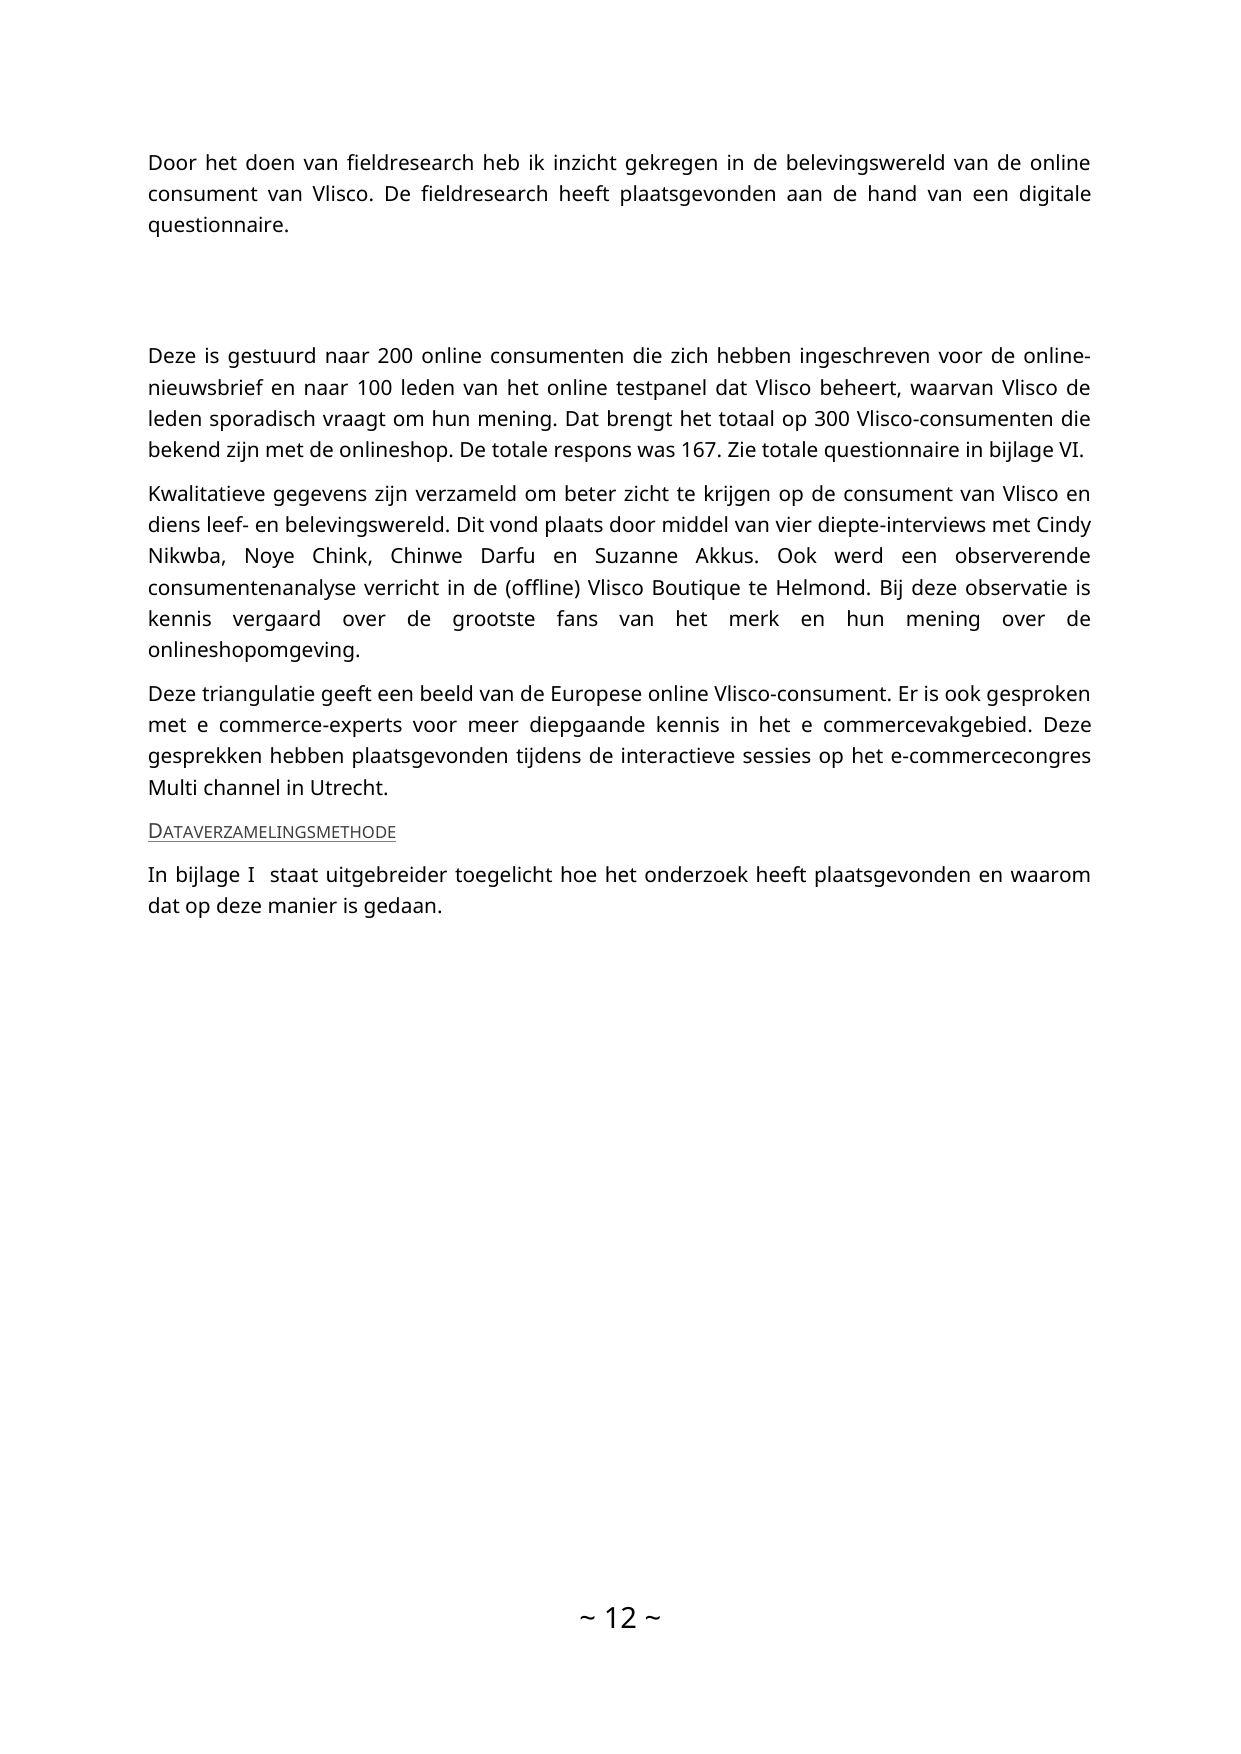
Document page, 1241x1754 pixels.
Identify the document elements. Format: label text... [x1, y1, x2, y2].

text In bijlage I staat uitgebreider toegelicht hoe het onderzoek heeft plaatsgevonden en waarom dat op deze manier is gedaan. [148, 860, 1092, 920]
text Dataverzamelingsmethode [148, 816, 1092, 845]
text Deze triangulatie geeft een beeld van de Europese online Vlisco-consument. Er is ook gesproken met e commerce-experts voor meer diepgaande kennis in het e commercevakgebied. Deze gesprekken hebben plaatsgevonden tijdens de interactieve sessies op het e-commercecongres Multi channel in Utrecht. [148, 679, 1092, 801]
text Deze is gestuurd naar 200 online consumenten die zich hebben ingeschreven voor de online-nieuwsbrief en naar 100 leden van het online testpanel dat Vlisco beheert, waarvan Vlisco de leden sporadisch vraagt om hun mening. Dat brengt het totaal op 300 Vlisco-consumenten die bekend zijn met de onlineshop. De totale respons was 167. Zie totale questionnaire in bijlage VI. [148, 341, 1092, 464]
text Door het doen van fieldresearch heb ik inzicht gekregen in de belevingswereld van de online consument van Vlisco. De fieldresearch heeft plaatsgevonden aan de hand van een digitale questionnaire. [148, 148, 1092, 239]
text Kwalitatieve gegevens zijn verzameld om beter zicht te krijgen op de consument van Vlisco en diens leef- en belevingswereld. Dit vond plaats door middel van vier diepte-interviews met Cindy Nikwba, Noye Chink, Chinwe Darfu en Suzanne Akkus. Ook werd een observerende consumentenanalyse verricht in de (offline) Vlisco Boutique te Helmond. Bij deze observatie is kennis vergaard over de grootste fans van het merk en hun mening over de onlineshopomgeving. [148, 479, 1092, 664]
